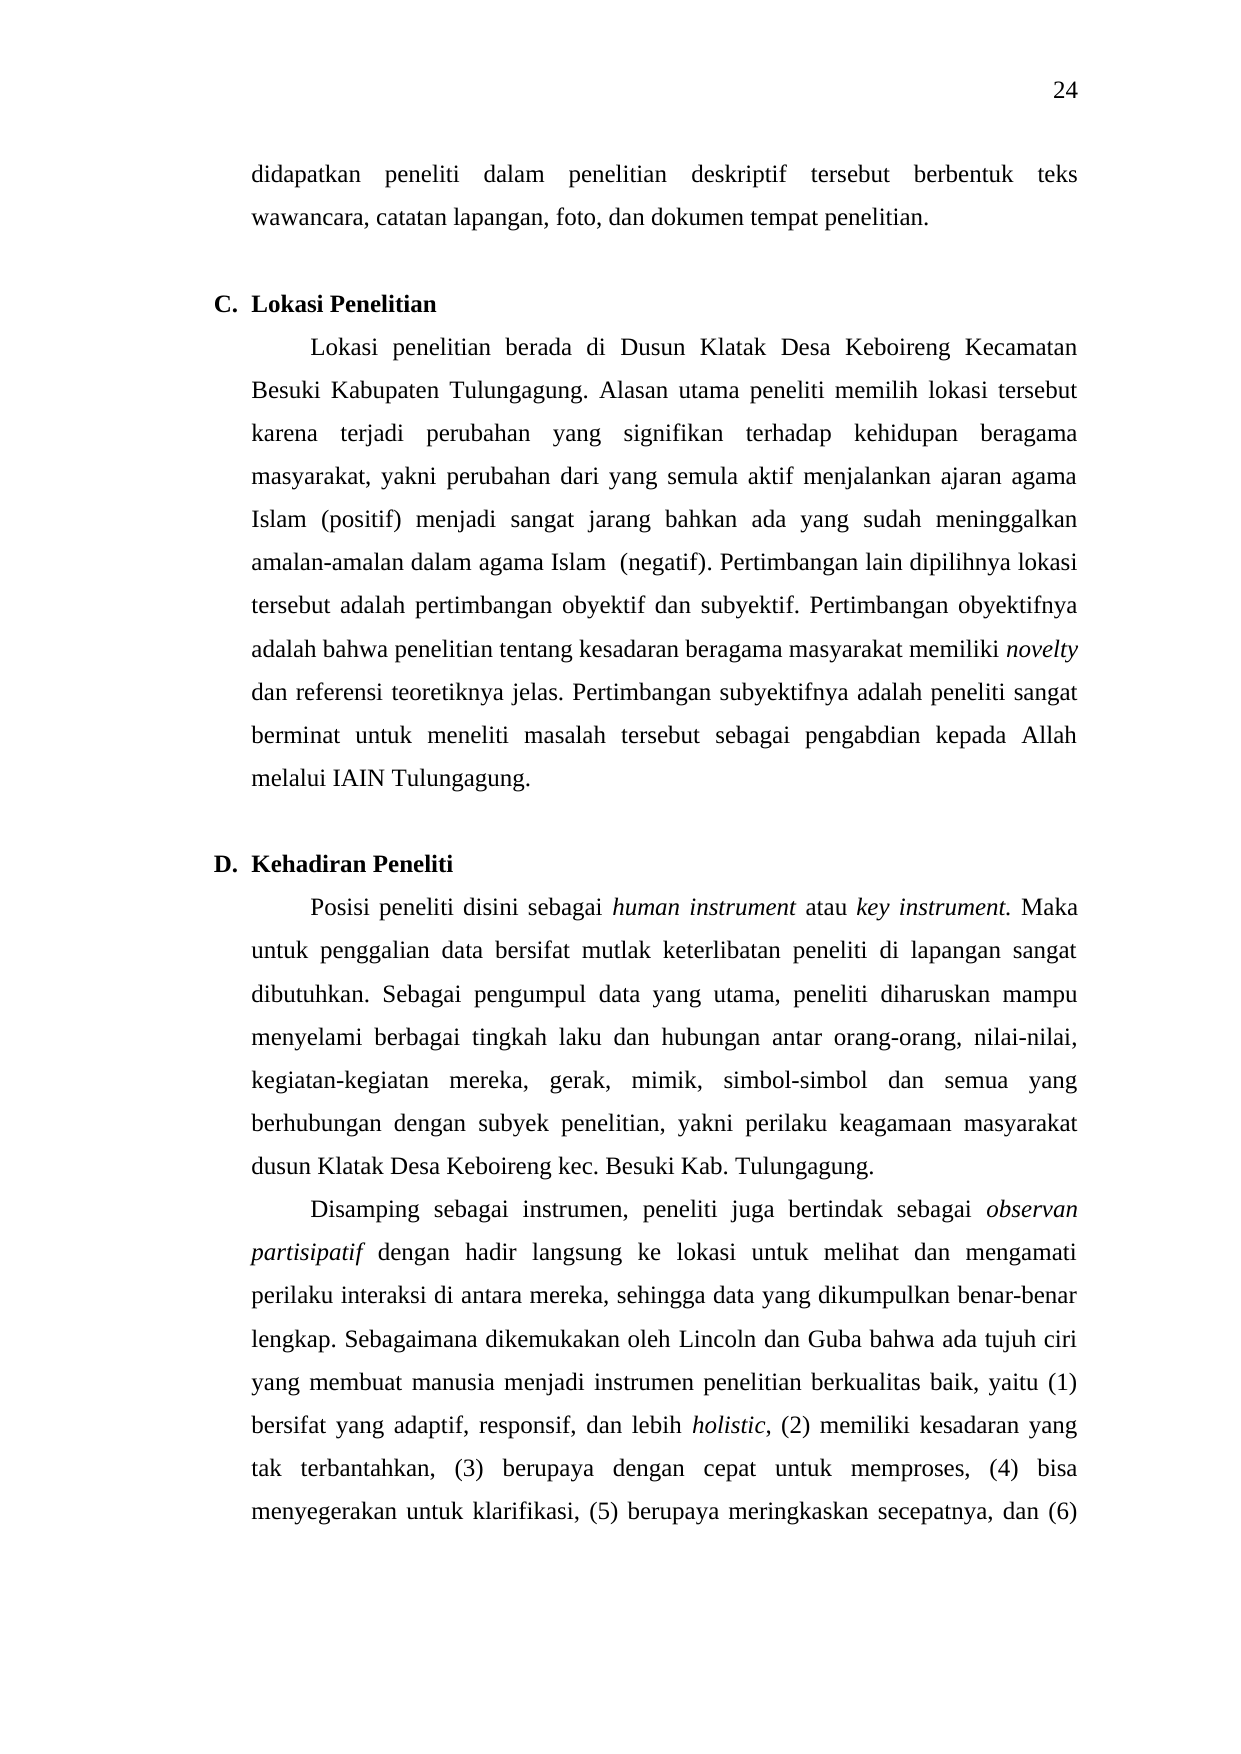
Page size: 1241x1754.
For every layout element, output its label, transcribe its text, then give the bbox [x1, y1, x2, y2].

text Lokasi penelitian berada di Dusun Klatak Desa Keboireng Kecamatan Besuki Kabupaten Tulungagung. Alasan utama peneliti memilih lokasi tersebut karena terjadi perubahan yang signifikan terhadap kehidupan beragama masyarakat, yakni perubahan dari yang semula aktif menjalankan ajaran agama Islam (positif) menjadi sangat jarang bahkan ada yang sudah meninggalkan amalan-amalan dalam agama Islam (negatif). Pertimbangan lain dipilihnya lokasi tersebut adalah pertimbangan obyektif dan subyektif. Pertimbangan obyektifnya adalah bahwa penelitian tentang kesadaran beragama masyarakat memiliki novelty dan referensi teoretiknya jelas. Pertimbangan subyektifnya adalah peneliti sangat berminat untuk meneliti masalah tersebut sebagai pengabdian kepada Allah melalui IAIN Tulungagung. [251, 332, 1078, 792]
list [251, 159, 1078, 231]
list Kehadiran Peneliti [214, 849, 1078, 878]
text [251, 1194, 1078, 1525]
text Posisi peneliti disini sebagai human instrument atau key instrument. Maka untuk penggalian data bersifat mutlak keterlibatan peneliti di lapangan sangat dibutuhkan. Sebagai pengumpul data yang utama, peneliti diharuskan mampu menyelami berbagai tingkah laku dan hubungan antar orang-orang, nilai-nilai, kegiatan-kegiatan mereka, gerak, mimik, simbol-simbol dan semua yang berhubungan dengan subyek penelitian, yakni perilaku keagamaan masyarakat dusun Klatak Desa Keboireng kec. Besuki Kab. Tulungagung. [251, 892, 1078, 1180]
list Lokasi Penelitian [214, 289, 1078, 317]
